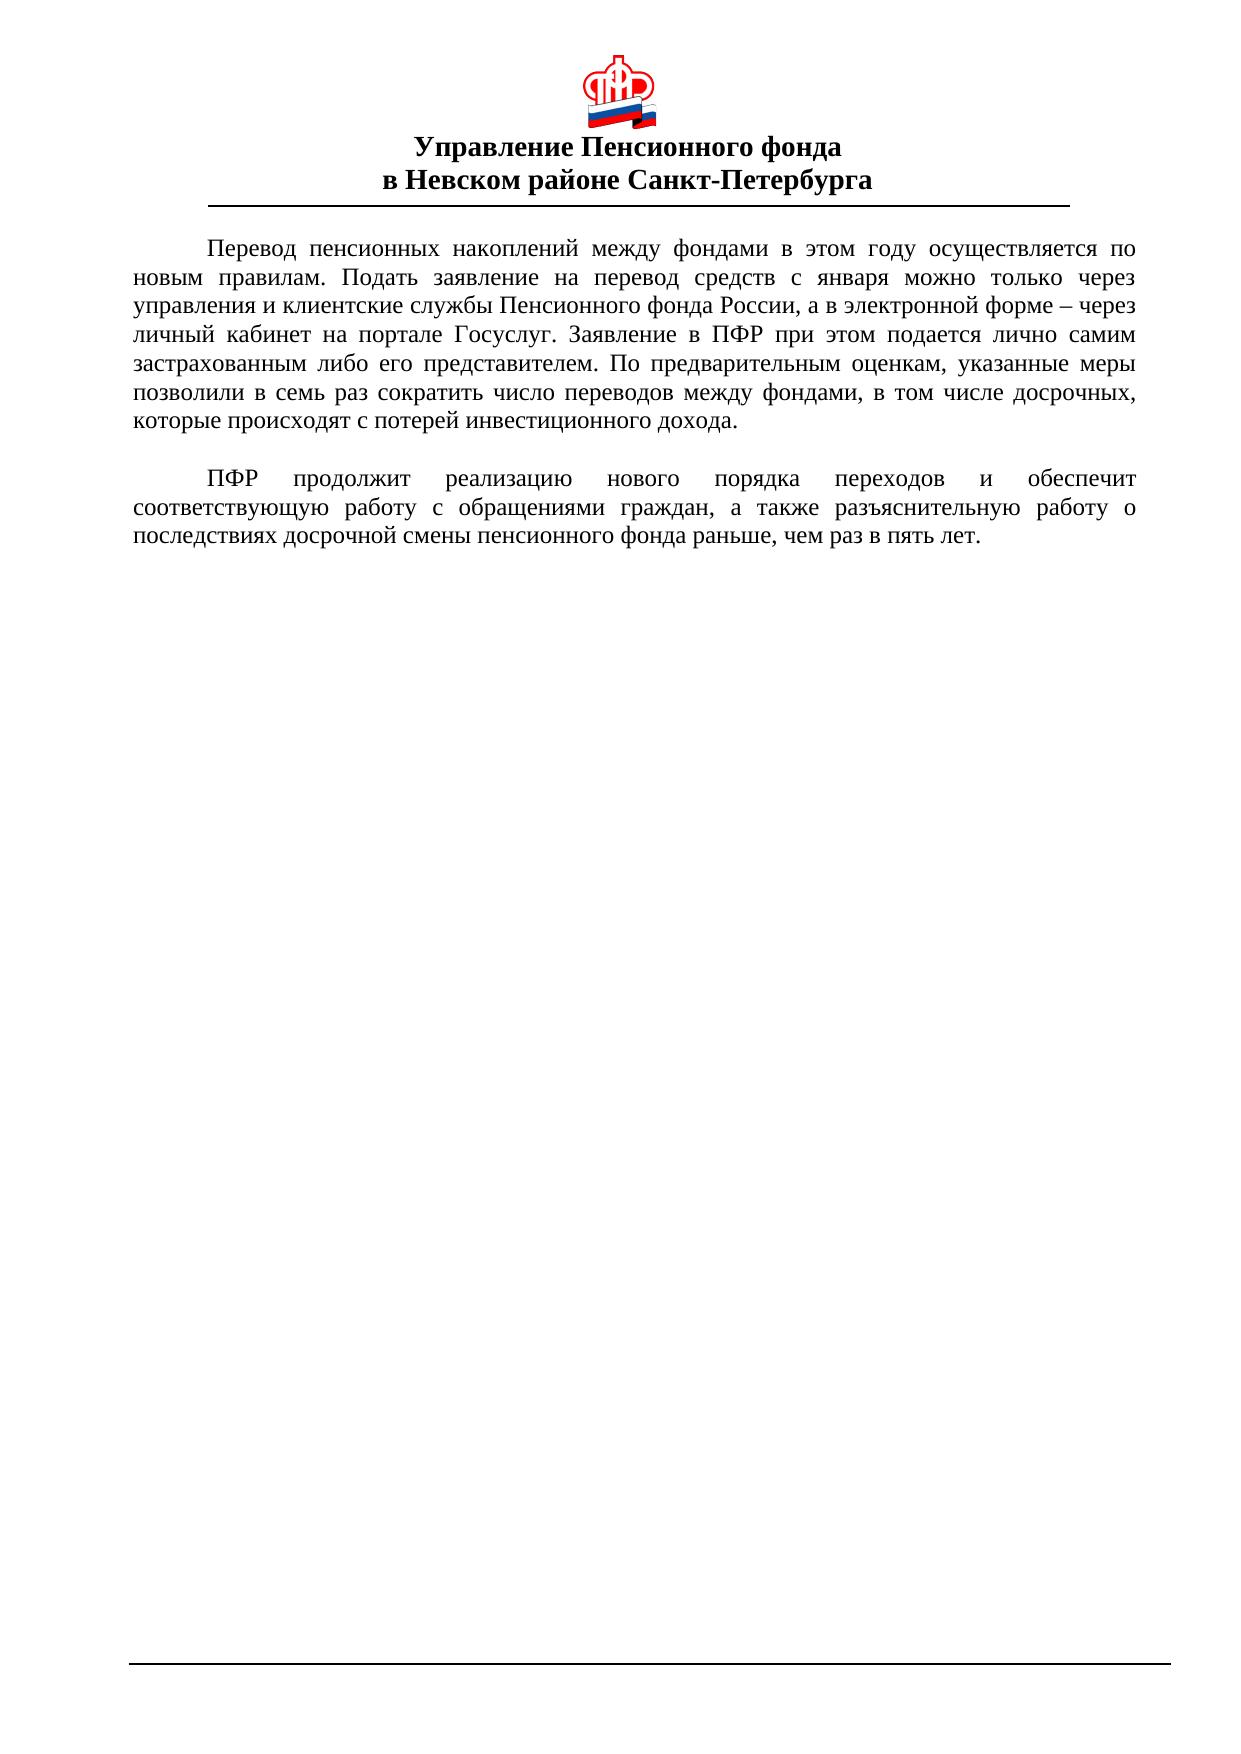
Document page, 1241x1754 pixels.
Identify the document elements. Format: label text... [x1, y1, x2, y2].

picture [582, 55, 657, 130]
text ПФР продолжит реализацию нового порядка переходов и обеспечит соответствующую работу с обращениями граждан, а также разъяснительную работу о последствиях досрочной смены пенсионного фонда раньше, чем раз в пять лет. [133, 463, 1137, 549]
text Перевод пенсионных накоплений между фондами в этом году осуществляется по новым правилам. Подать заявление на перевод средств с января можно только через управления и клиентские службы Пенсионного фонда России, а в электронной форме – через личный кабинет на портале Госуслуг. Заявление в ПФР при этом подается лично самим застрахованным либо его представителем. По предварительным оценкам, указанные меры позволили в семь раз сократить число переводов между фондами, в том числе досрочных, которые происходят с потерей инвестиционного дохода. [133, 233, 1137, 434]
